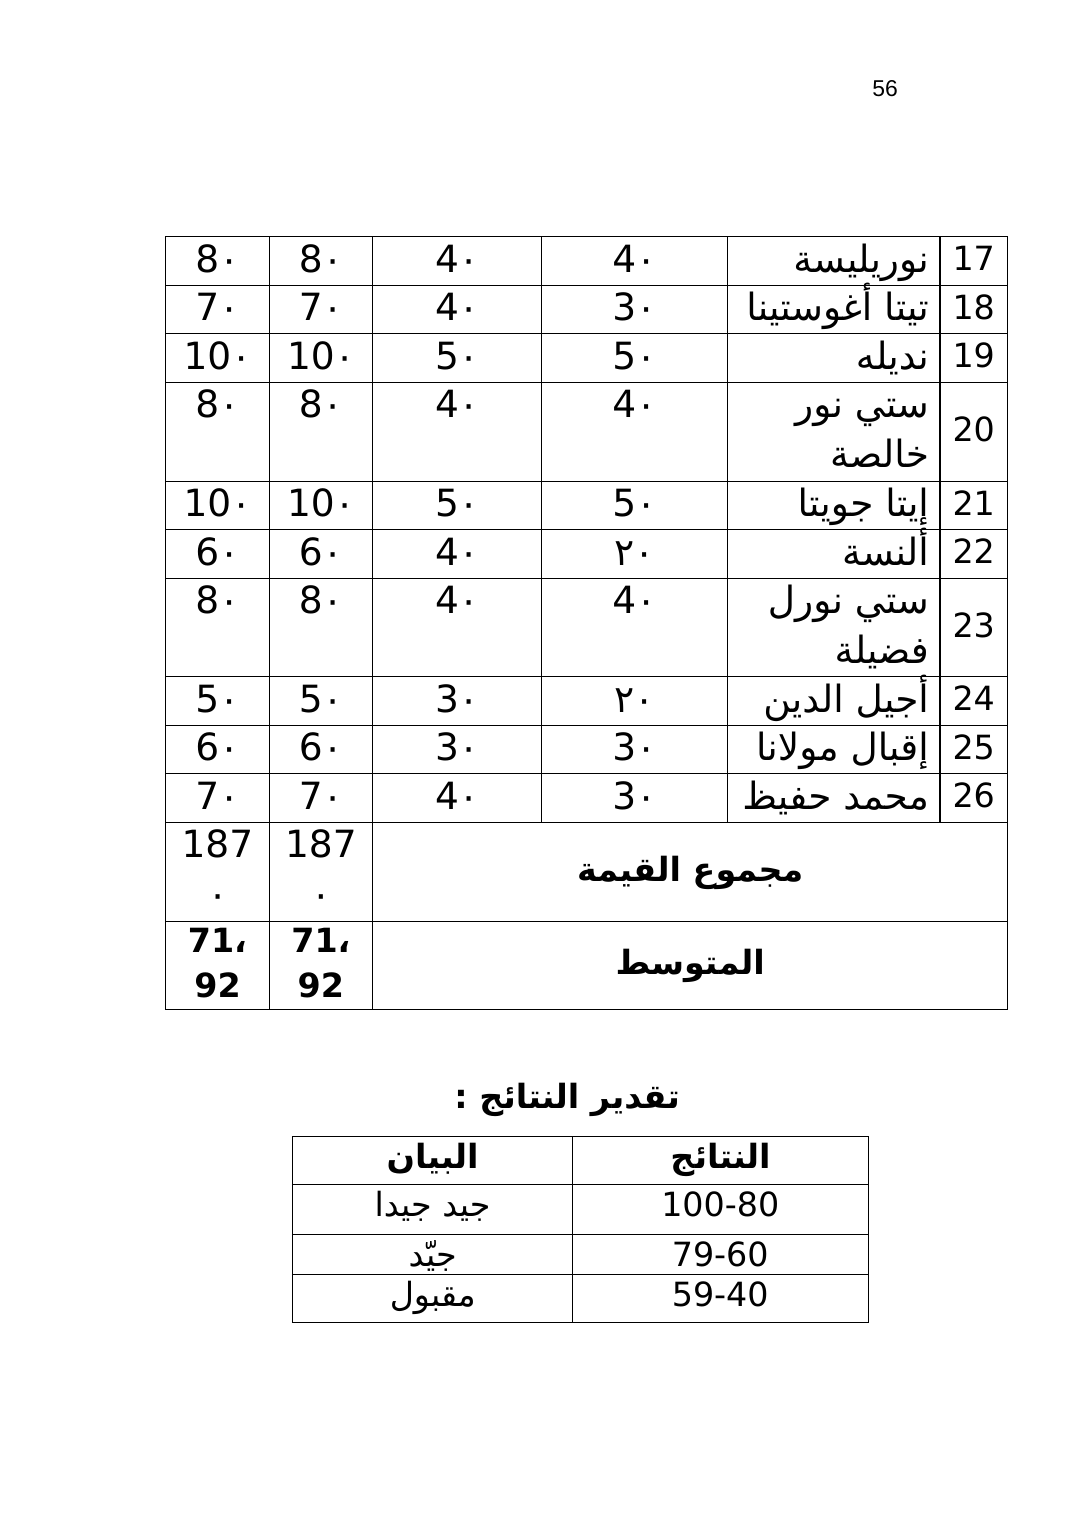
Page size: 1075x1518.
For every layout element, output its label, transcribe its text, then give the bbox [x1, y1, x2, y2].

table_cell 5٠ [373, 334, 541, 382]
table_cell 7٠ [166, 286, 269, 333]
table_cell 22 [941, 530, 1007, 578]
table_cell 5٠ [373, 482, 541, 529]
table_cell أجيل الدين [728, 677, 939, 725]
table_cell جيّد [293, 1235, 572, 1274]
table_cell 7٠ [166, 774, 269, 822]
table_cell 3٠ [542, 726, 727, 773]
table_cell 100-80 [573, 1185, 868, 1234]
table_cell 10٠ [270, 482, 372, 529]
table_cell 8٠ [270, 579, 372, 676]
table_cell إيتا جويتا [728, 482, 939, 529]
table_cell ستي نورل فضيلة [728, 579, 939, 676]
table_cell 4٠ [373, 286, 541, 333]
table_cell نديله [728, 334, 939, 382]
table_cell 187٠ [166, 823, 269, 921]
table_cell 6٠ [270, 726, 372, 773]
table_cell نوريليسة [728, 237, 939, 285]
table_cell 79-60 [573, 1235, 868, 1274]
table_cell ألنسة [728, 530, 939, 578]
table_cell 23 [941, 579, 1007, 676]
table_cell 10٠ [166, 334, 269, 382]
table_cell 3٠ [542, 286, 727, 333]
table_cell 6٠ [270, 530, 372, 578]
table_cell 71،92 [270, 922, 372, 1009]
table_cell تيتا أغوستينا [728, 286, 939, 333]
table_cell 24 [941, 677, 1007, 725]
table_header النتائج [573, 1137, 868, 1184]
table_cell 4٠ [373, 774, 541, 822]
table_cell 4٠ [373, 579, 541, 676]
table_cell 19 [941, 334, 1007, 382]
table_cell 5٠ [270, 677, 372, 725]
table_cell 3٠ [373, 677, 541, 725]
table_cell إقبال مولانا [728, 726, 939, 773]
table_cell 4٠ [373, 237, 541, 285]
table_cell ٢٠ [542, 677, 727, 725]
table_cell جيد جيدا [293, 1185, 572, 1234]
text تقدير النتائج : [236, 1078, 898, 1117]
table_cell مقبول [293, 1275, 572, 1322]
table_cell 5٠ [542, 482, 727, 529]
table_cell 8٠ [166, 383, 269, 481]
table_cell 4٠ [373, 530, 541, 578]
table_cell 8٠ [166, 237, 269, 285]
table_cell 4٠ [542, 579, 727, 676]
table_cell 6٠ [166, 530, 269, 578]
table_cell 71،92 [166, 922, 269, 1009]
table_cell 18 [941, 286, 1007, 333]
table_cell 4٠ [373, 383, 541, 481]
table_cell ستي نور خالصة [728, 383, 939, 481]
table_cell 187٠ [270, 823, 372, 921]
table_cell 17 [941, 237, 1007, 285]
table_cell 8٠ [166, 579, 269, 676]
table_cell 6٠ [166, 726, 269, 773]
table_cell 5٠ [542, 334, 727, 382]
table_cell المتوسط [373, 922, 1007, 1009]
table_cell 59-40 [573, 1275, 868, 1322]
table_header البيان [293, 1137, 572, 1184]
table_cell 5٠ [166, 677, 269, 725]
table_cell 20 [941, 383, 1007, 481]
table_cell 10٠ [166, 482, 269, 529]
table_cell 26 [941, 774, 1007, 822]
table_cell 8٠ [270, 383, 372, 481]
table_cell محمد حفيظ [728, 774, 939, 822]
table_cell 7٠ [270, 774, 372, 822]
table_cell 3٠ [542, 774, 727, 822]
table_cell 21 [941, 482, 1007, 529]
table_cell 4٠ [542, 237, 727, 285]
table_cell 8٠ [270, 237, 372, 285]
table_cell 3٠ [373, 726, 541, 773]
table_cell 25 [941, 726, 1007, 773]
table_cell 7٠ [270, 286, 372, 333]
table_cell ٢٠ [542, 530, 727, 578]
table_cell مجموع القيمة [373, 823, 1007, 921]
table_cell 10٠ [270, 334, 372, 382]
table_cell 4٠ [542, 383, 727, 481]
